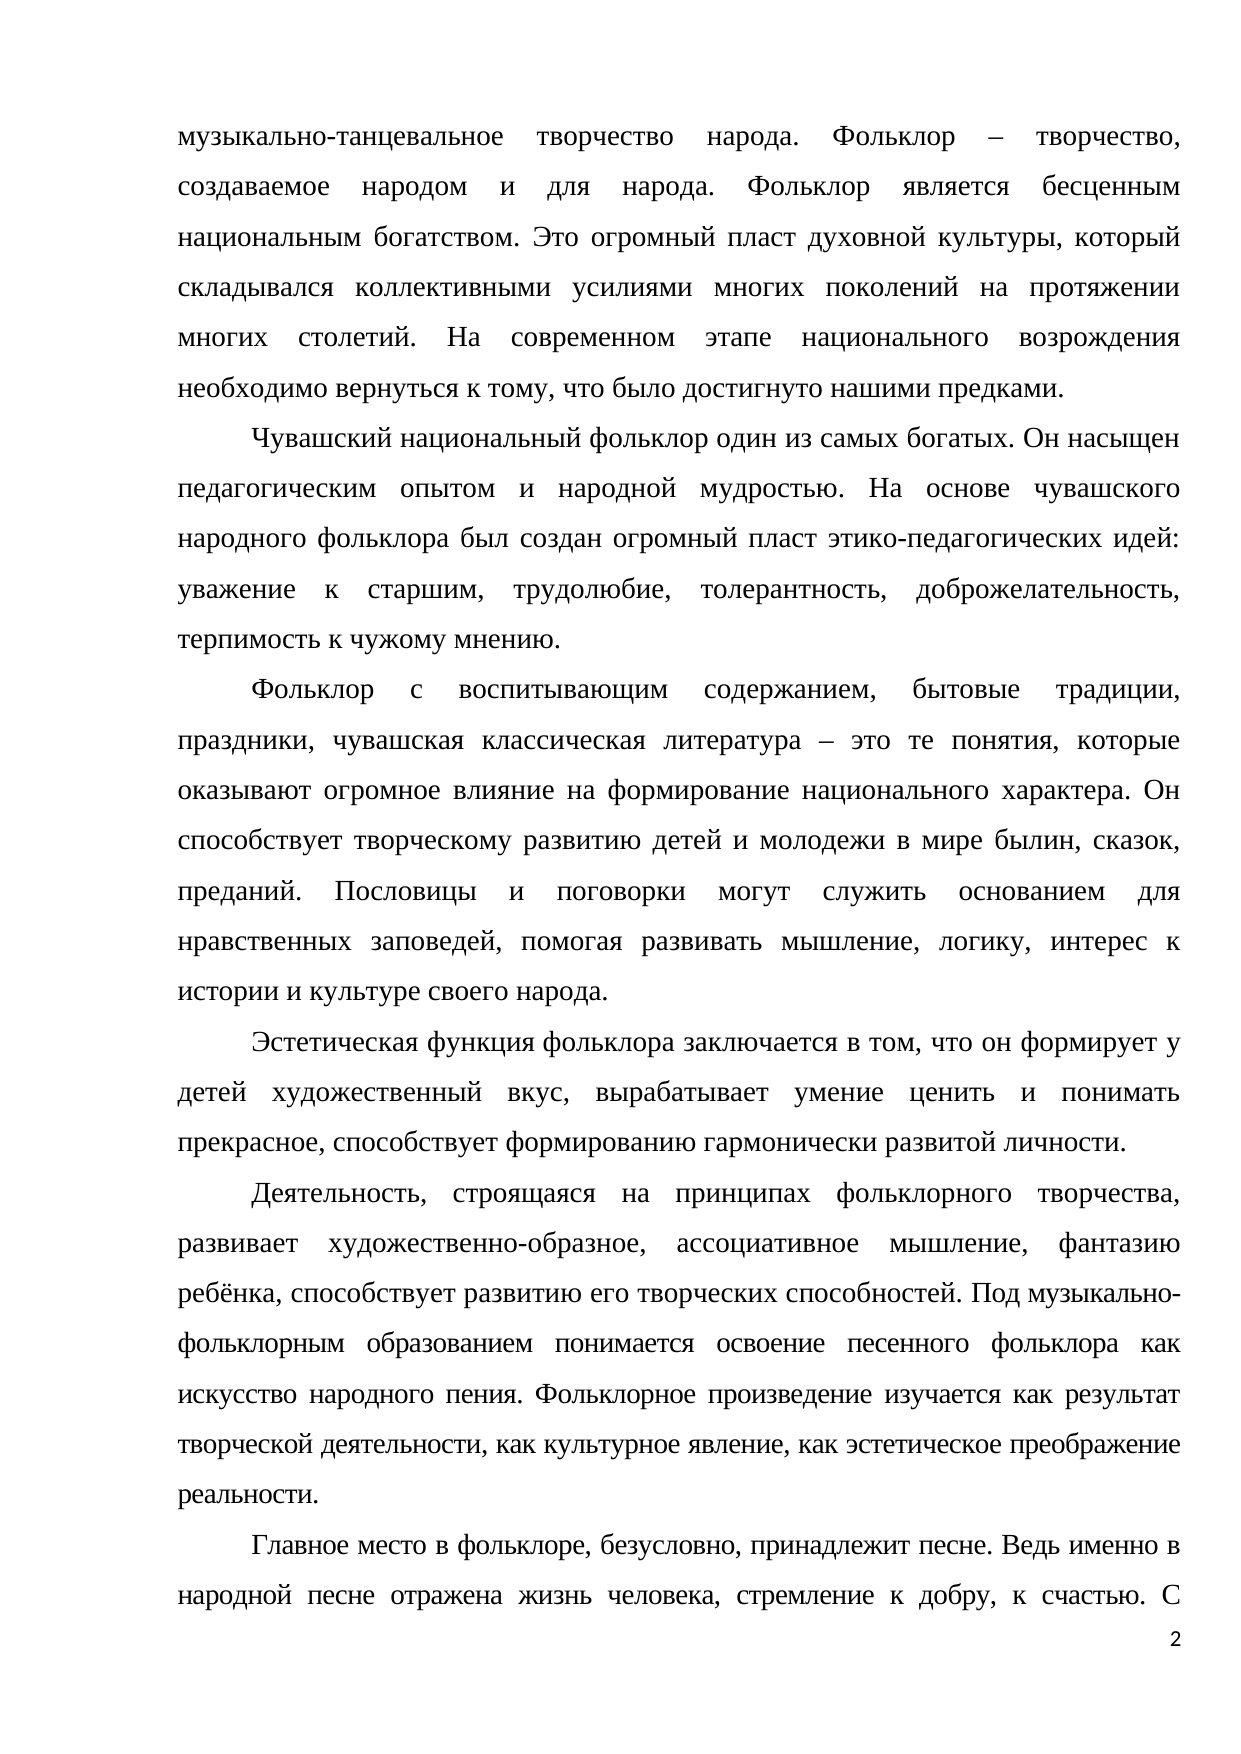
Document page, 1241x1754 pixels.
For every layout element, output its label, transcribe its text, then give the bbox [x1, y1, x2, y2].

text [177, 1527, 1181, 1611]
text Фольклор с воспитывающим содержанием, бытовые традиции, праздники, чувашская классическая литература – это те понятия, которые оказывают огромное влияние на формирование национального характера. Он способствует творческому развитию детей и молодежи в мире былин, сказок, преданий. Пословицы и поговорки могут служить основанием для нравственных заповедей, помогая развивать мышление, логику, интерес к истории и культуре своего народа. [177, 672, 1181, 1007]
text Эстетическая функция фольклора заключается в том, что он формирует у детей художественный вкус, вырабатывает умение ценить и понимать прекрасное, способствует формированию гармонически развитой личности. [177, 1024, 1181, 1158]
text Чувашский национальный фольклор один из самых богатых. Он насыщен педагогическим опытом и народной мудростью. На основе чувашского народного фольклора был создан огромный пласт этико-педагогических идей: уважение к старшим, трудолюбие, толерантность, доброжелательность, терпимость к чужому мнению. [177, 420, 1181, 655]
text Деятельность, строящаяся на принципах фольклорного творчества, развивает художественно-образное, ассоциативное мышление, фантазию ребёнка, способствует развитию его творческих способностей. Под музыкально-фольклорным образованием понимается освоение песенного фольклора как искусство народного пения. Фольклорное произведение изучается как результат творческой деятельности, как культурное явление, как эстетическое преображение реальности. [177, 1175, 1181, 1510]
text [177, 118, 1181, 403]
